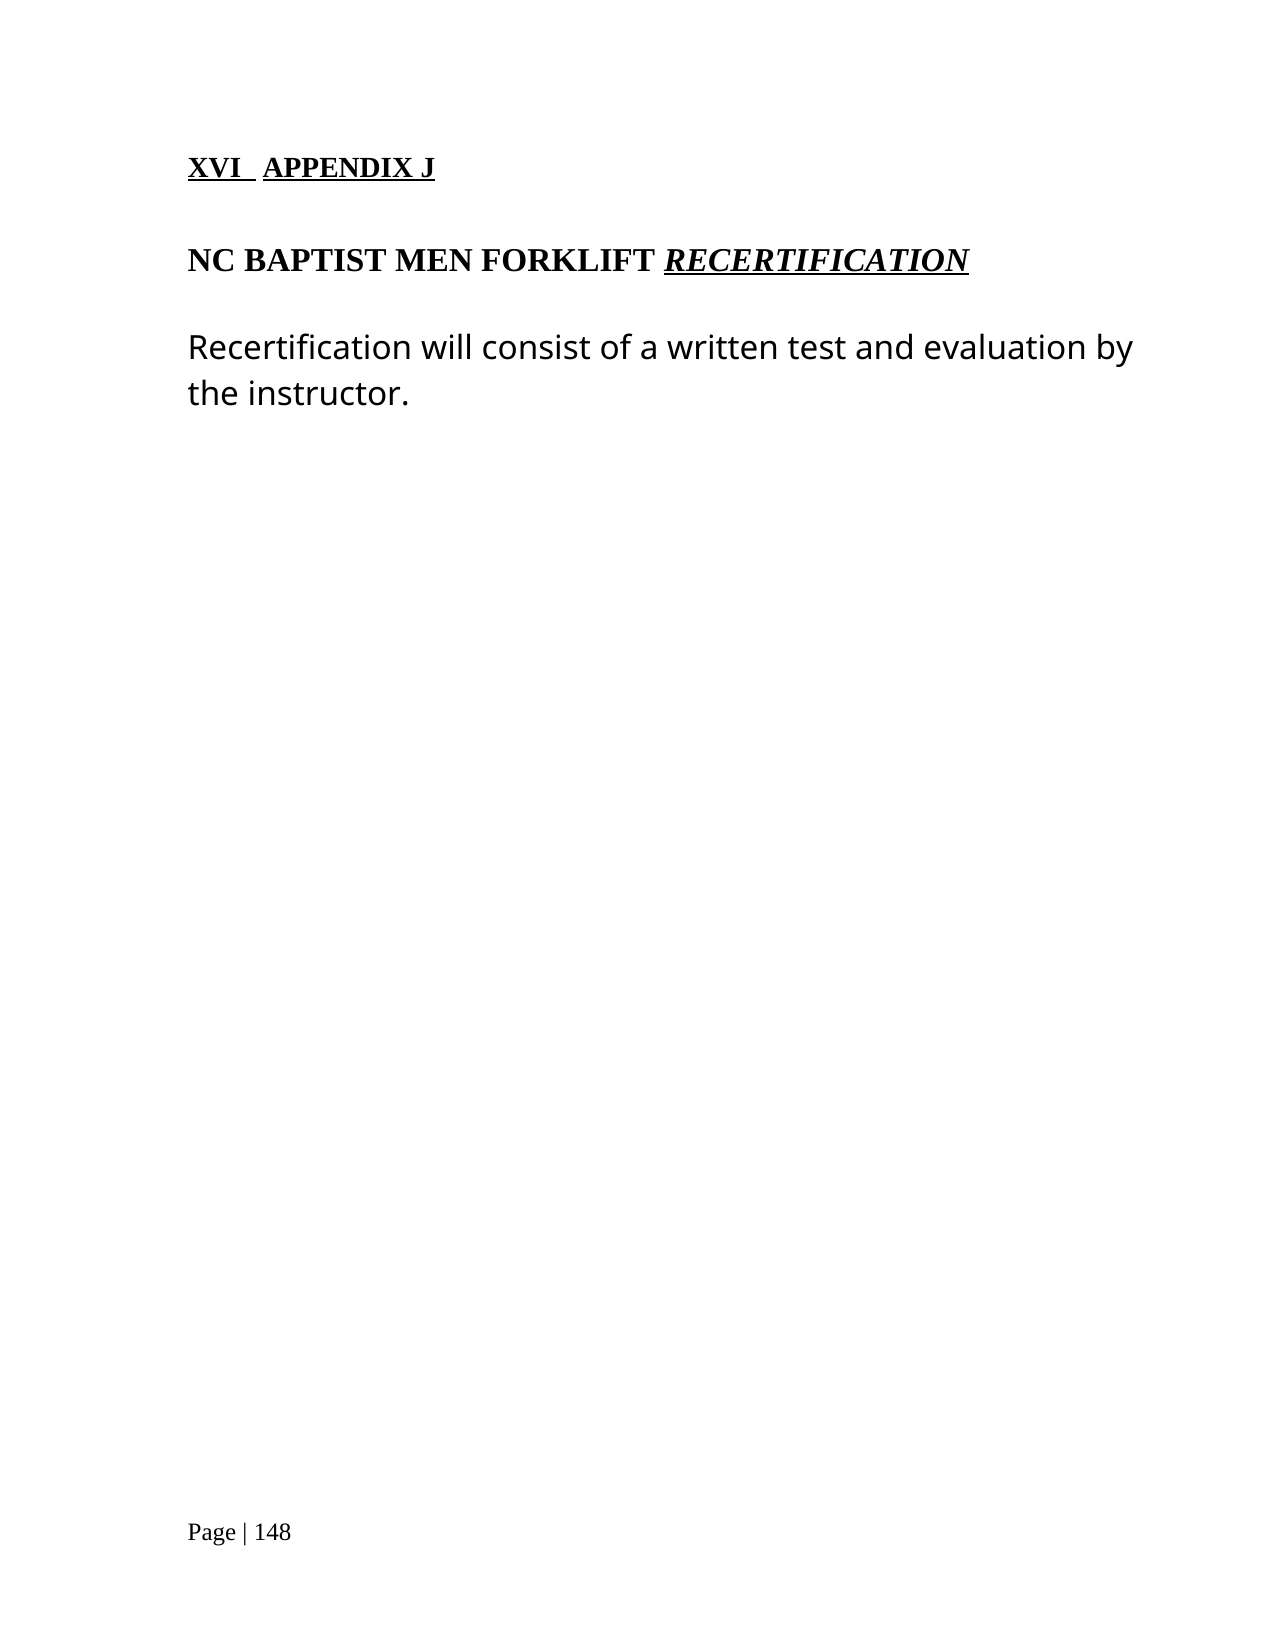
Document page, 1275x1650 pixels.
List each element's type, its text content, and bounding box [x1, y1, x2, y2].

text Recertification will consist of a written test and evaluation by the instructor. [187, 324, 1162, 415]
text NC BAPTIST MEN FORKLIFT RECERTIFICATION [187, 240, 1162, 279]
text XVI APPENDIX J [187, 150, 1162, 183]
